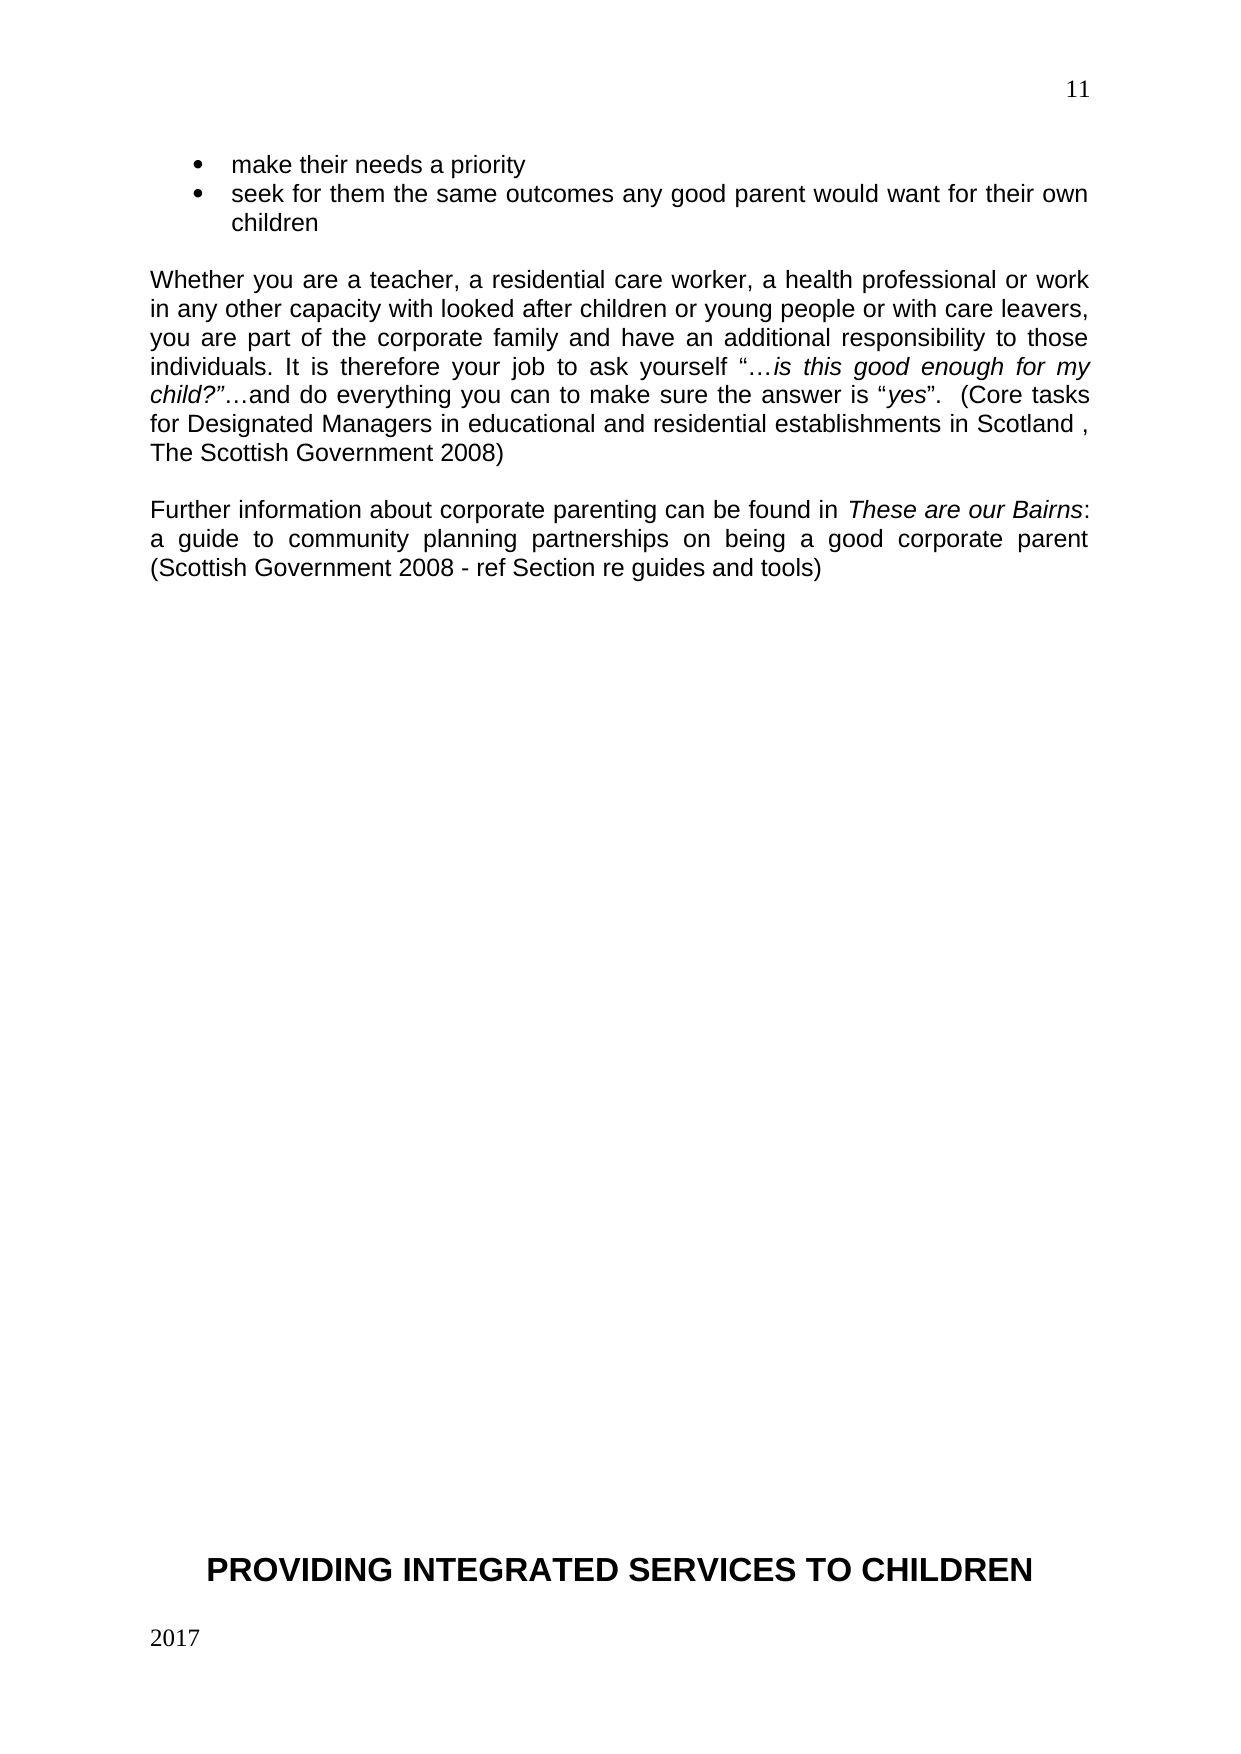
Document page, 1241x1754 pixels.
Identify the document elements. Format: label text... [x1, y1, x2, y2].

list accept responsibility for Highland’s looked after children and young people [194, 150, 1090, 179]
list make their needs a priority [194, 179, 1090, 208]
text Further information about corporate parenting can be found in These are our Bairns: a guide to community planning partnerships on being a good corporate parent (Scottish Government 2008 - ref Section re guides and tools) [150, 524, 1090, 610]
text Whether you are a teacher, a residential care worker, a health professional or work in any other capacity with looked after children or young people or with care leavers, you are part of the corporate family and have an additional responsibility to those individuals. It is therefore your job to ask yourself “…is this good enough for my child?”…and do everything you can to make sure the answer is “yes”. (Core tasks for Designated Managers in educational and residential establishments in Scotland , The Scottish Government 2008) [150, 294, 1090, 495]
list seek for them the same outcomes any good parent would want for their own children [194, 208, 1090, 265]
